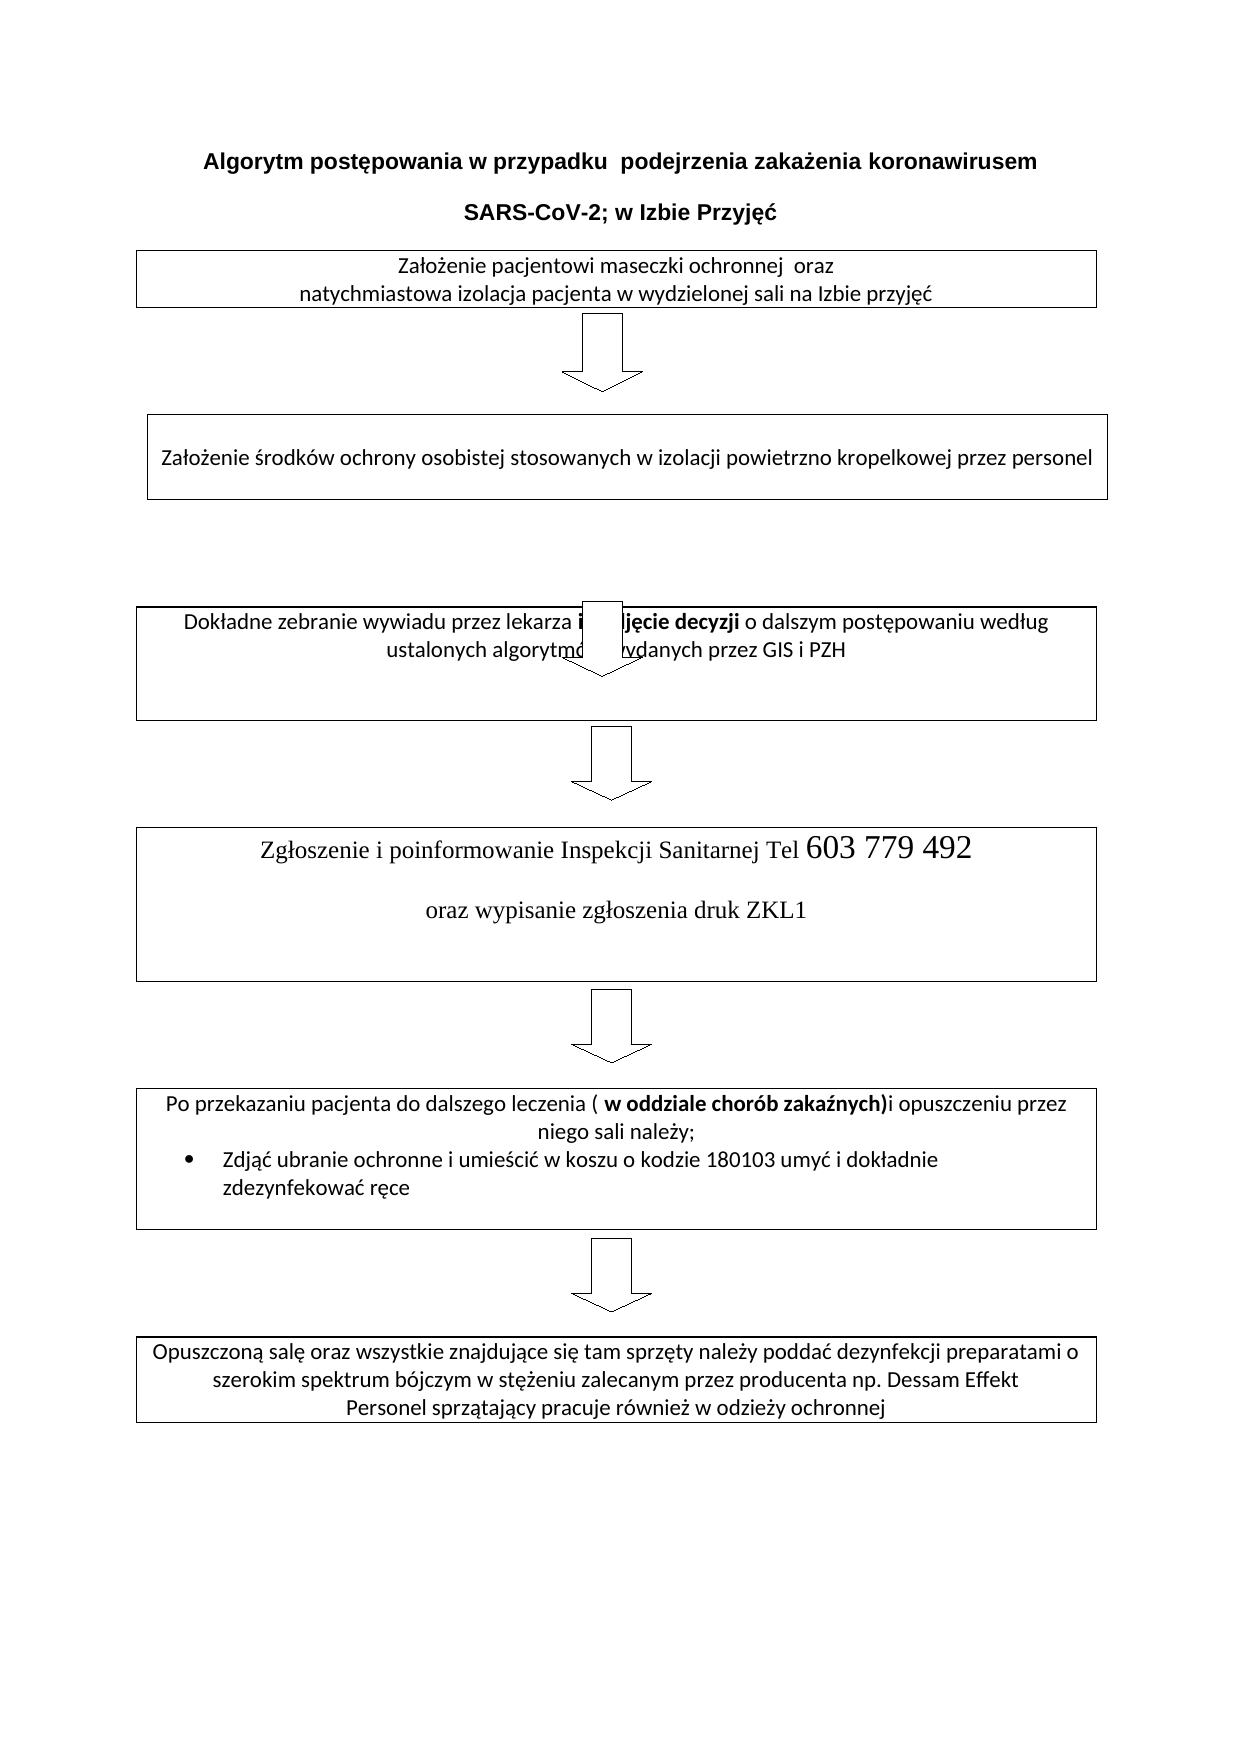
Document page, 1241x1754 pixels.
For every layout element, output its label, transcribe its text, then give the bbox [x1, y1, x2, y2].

table_header Dokładne zebranie wywiadu przez lekarza i podjęcie decyzji o dalszym postępowaniu według ustalonych algorytmów wydanych przez GIS i PZH [137, 608, 1096, 719]
table_header Założenie środków ochrony osobistej stosowanych w izolacji powietrzno kropelkowej przez personel [148, 415, 1107, 499]
table_header Po przekazaniu pacjenta do dalszego leczenia ( w oddziale chorób zakaźnych)i opuszczeniu przez niego sali należy; Zdjąć ubranie ochronne i umieścić w koszu o kodzie 180103 umyć i dokładnie zdezynfekować ręce [137, 1089, 1096, 1229]
table_header Opuszczoną salę oraz wszystkie znajdujące się tam sprzęty należy poddać dezynfekcji preparatami o szerokim spektrum bójczym w stężeniu zalecanym przez producenta np. Dessam Effekt Personel sprzątający pracuje również w odzieży ochronnej [137, 1338, 1096, 1422]
text Algorytm postępowania w przypadku podejrzenia zakażenia koronawirusem [148, 148, 1093, 174]
table_header Zgłoszenie i poinformowanie Inspekcji Sanitarnej Tel 603 779 492 oraz wypisanie zgłoszenia druk ZKL1 [137, 828, 1096, 981]
text SARS-CoV-2; w Izbie Przyjęć [148, 199, 1093, 225]
table_header Założenie pacjentowi maseczki ochronnej oraz natychmiastowa izolacja pacjenta w wydzielonej sali na Izbie przyjęć [137, 251, 1096, 307]
